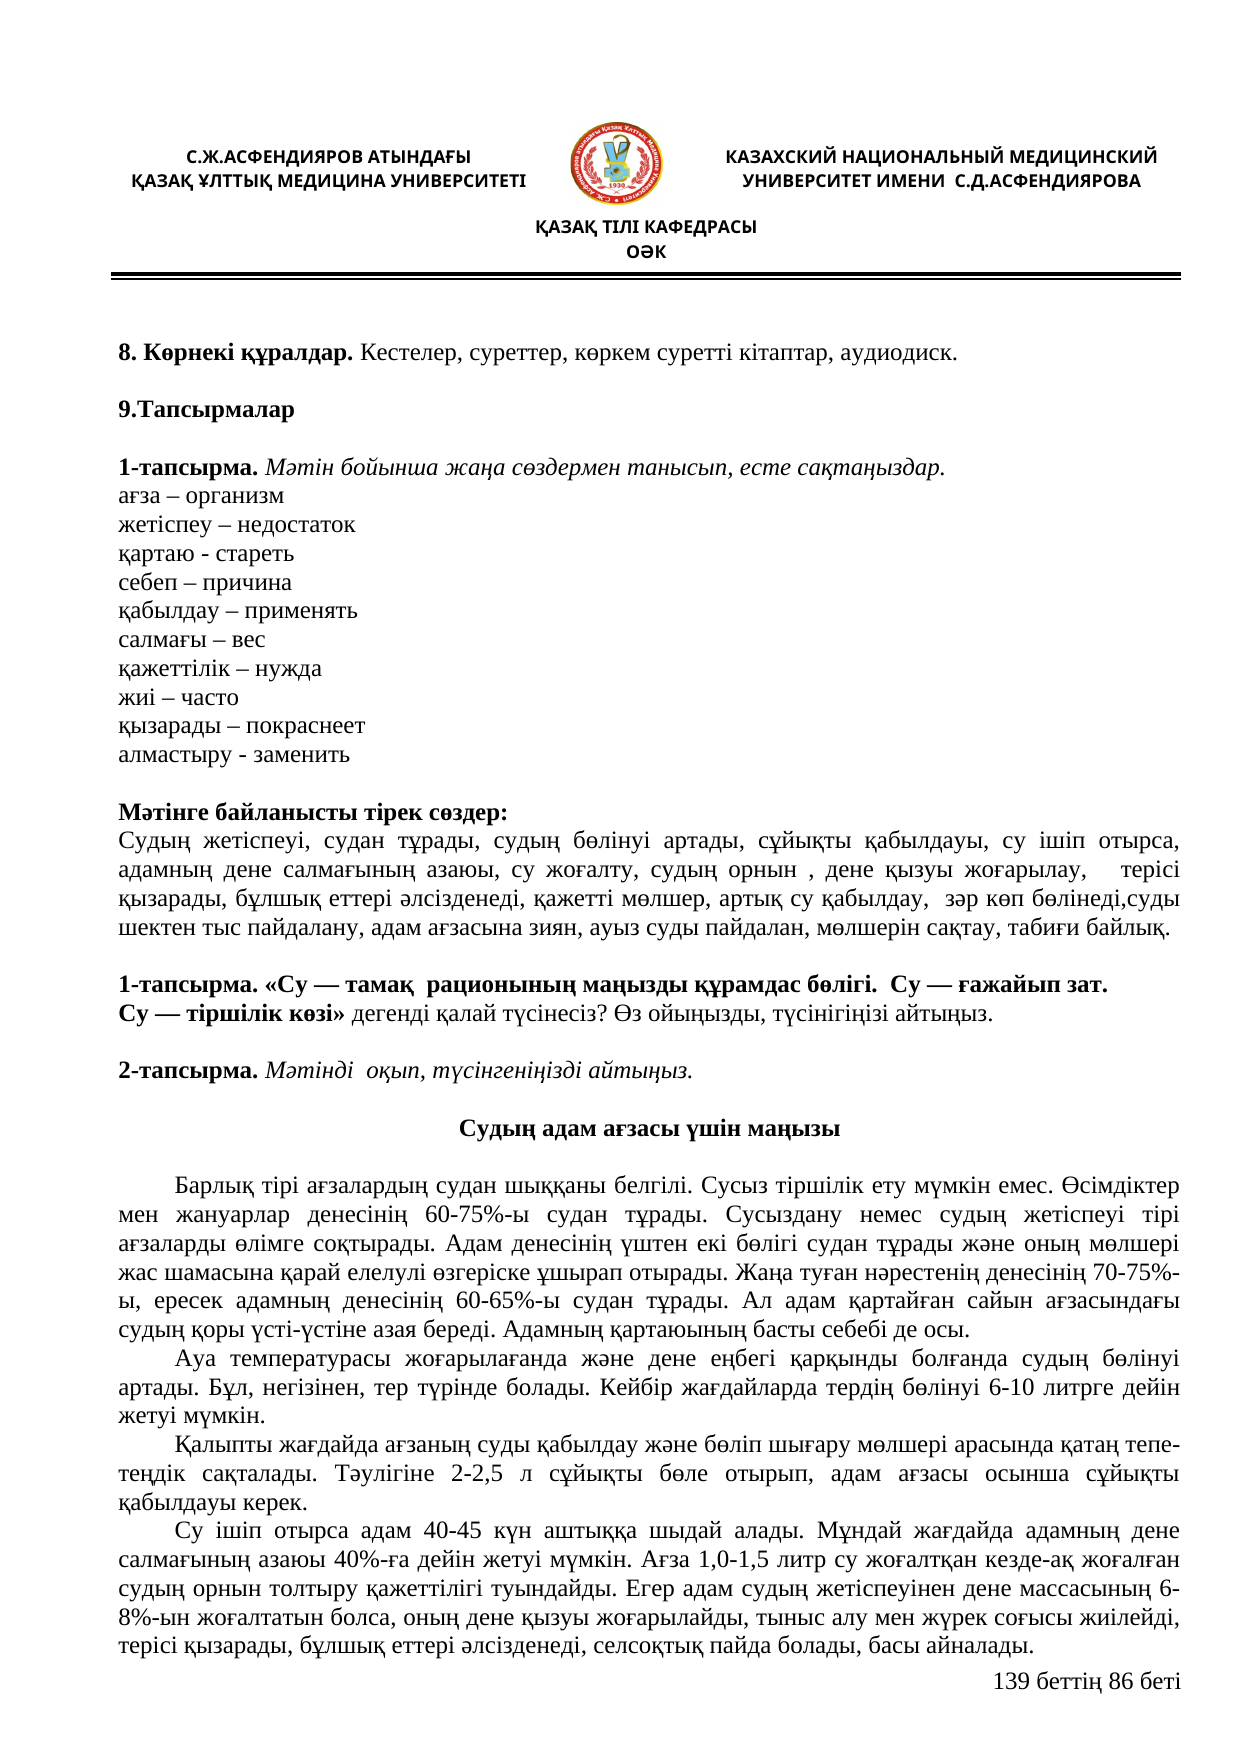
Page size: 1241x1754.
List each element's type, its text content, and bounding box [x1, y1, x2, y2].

text Судың адам ағзасы үшін маңызы [118, 1113, 1181, 1142]
text Қалыпты жағдайда ағзаның суды қабылдау және бөліп шығару мөлшері арасында қатаң тепе-теңдік сақталады. Тәулігіне 2-2,5 л сұйықты бөле отырып, адам ағзасы осынша сұйықты қабылдауы керек. [118, 1429, 1181, 1516]
text салмағы – вес [118, 624, 1181, 653]
text 2-тапсырма. Мәтінді оқып, түсінгеніңізді айтыңыз. [118, 1056, 1181, 1084]
text Су ішіп отырса адам 40-45 күн аштыққа шыдай алады. Мұндай жағдайда адамның дене салмағының азаюы 40%-ға дейін жетуі мүмкін. Ағза 1,0-1,5 литр су жоғалтқан кезде-ақ жоғалған судың орнын толтыру қажеттілігі туындайды. Егер адам судың жетіспеуінен дене массасының 6-8%-ын жоғалтатын болса, оның дене қызуы жоғарылайды, тыныс алу мен жүрек соғысы жиілейді, терісі қызарады, бұлшық еттері әлсізденеді, селсоқтық пайда болады, басы айналады. [118, 1516, 1181, 1659]
text қартаю - стареть [118, 538, 1181, 567]
text 1-тапсырма. Мәтін бойынша жаңа сөздермен танысып, есте сақтаңыздар. [118, 452, 1181, 481]
text Ауа температурасы жоғарылағанда және дене еңбегі қарқынды болғанда судың бөлінуі артады. Бұл, негізінен, тер түрінде болады. Кейбір жағдайларда тердің бөлінуі 6-10 литрге дейін жетуі мүмкін. [118, 1343, 1181, 1429]
text қабылдау – применять [118, 596, 1181, 624]
text 1-тапсырма. «Су — тамақ рационының маңызды құрамдас бөлігі. Су — ғажайып зат. [118, 969, 1181, 998]
text жетіспеу – недостаток [118, 509, 1181, 538]
text Барлық тірі ағзалардың судан шыққаны белгілі. Сусыз тіршілік ету мүмкін емес. Өсімдіктер мен жануарлар денесінің 60-75%-ы судан тұрады. Сусыздану немес судың жетіспеуі тірі ағзаларды өлімге соқтырады. Адам денесінің үштен екі бөлігі судан тұрады және оның мөлшері жас шамасына қарай елелулі өзгеріске ұшырап отырады. Жаңа туған нәрестенің денесінің 70-75%-ы, ересек адамның денесінің 60-65%-ы судан тұрады. Ал адам қартайған сайын ағзасындағы судың қоры үсті-үстіне азая береді. Адамның қартаюының басты себебі де осы. [118, 1171, 1181, 1343]
text қажеттілік – нужда [118, 653, 1181, 682]
text жиі – часто [118, 682, 1181, 711]
text себеп – причина [118, 567, 1181, 596]
text Мәтінге байланысты тірек сөздер: [118, 797, 1181, 826]
subtitle 9.Тапсырмалар [118, 394, 1181, 423]
text алмастыру - заменить [118, 739, 1181, 768]
text қызарады – покраснеет [118, 711, 1181, 739]
text ағза – организм [118, 481, 1181, 509]
subtitle 8. Көрнекі құралдар. Кестелер, суреттер, көркем суретті кітаптар, аудиодиск. [118, 337, 1181, 366]
picture [570, 122, 665, 205]
text Судың жетіспеуі, судан тұрады, судың бөлінуі артады, сұйықты қабылдауы, су ішіп отырса, адамның дене салмағының азаюы, су жоғалту, судың орнын , дене қызуы жоғарылау, терісі қызарады, бұлшық еттері әлсізденеді, қажетті мөлшер, артық су қабылдау, зәр көп бөлінеді,суды шектен тыс пайдалану, адам ағзасына зиян, ауыз суды пайдалан, мөлшерін сақтау, табиғи байлық. [118, 826, 1181, 941]
text Су — тіршілік көзі» дегенді қалай түсінесіз? Өз ойыңызды, түсінігіңізі айтыңыз. [118, 998, 1181, 1027]
